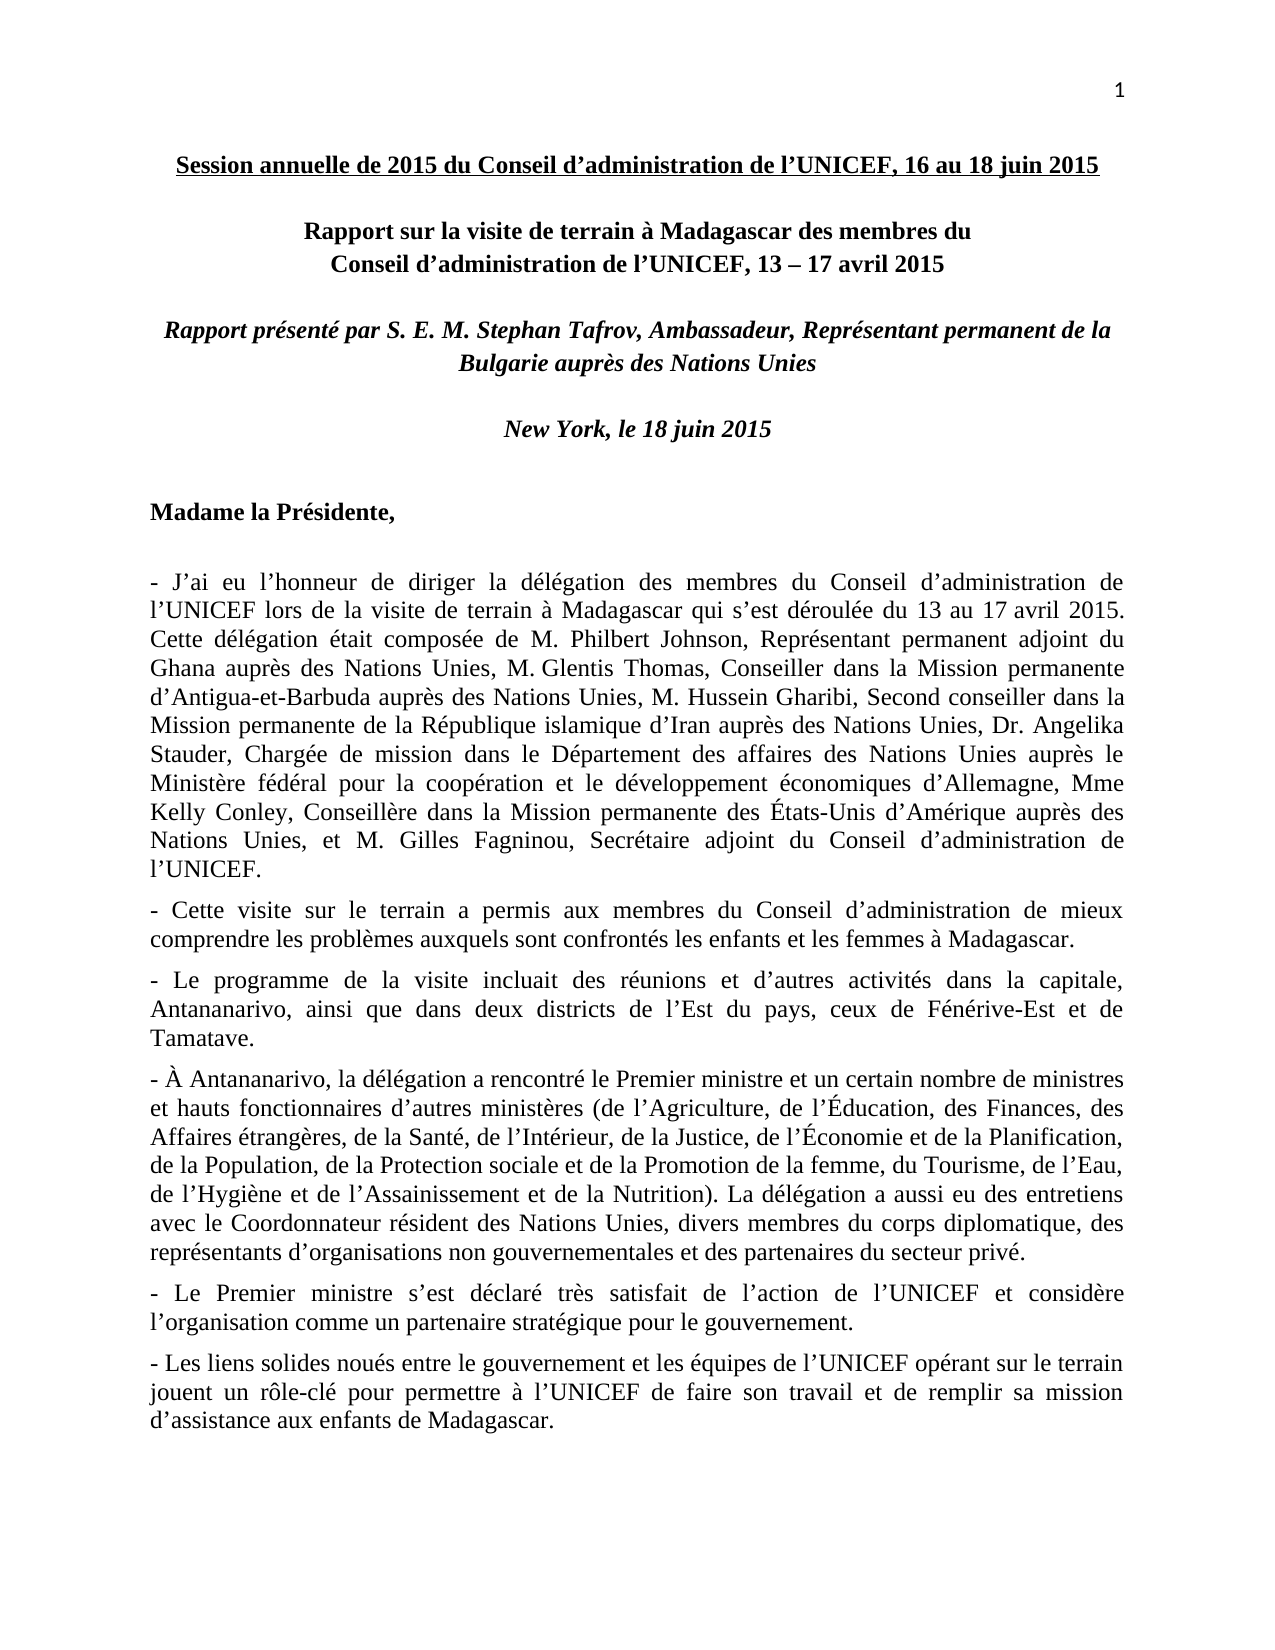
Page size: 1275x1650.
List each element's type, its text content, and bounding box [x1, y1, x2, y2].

text Rapport sur la visite de terrain à Madagascar des membres du [150, 216, 1125, 245]
text - Les liens solides noués entre le gouvernement et les équipes de l’UNICEF opérant sur le terrain jouent un rôle-clé pour permettre à l’UNICEF de faire son travail et de remplir sa mission d’assistance aux enfants de Madagascar. [150, 1348, 1125, 1434]
text Session annuelle de 2015 du Conseil d’administration de l’UNICEF, 16 au 18 juin 2015 [150, 150, 1125, 179]
text - Le programme de la visite incluait des réunions et d’autres activités dans la capitale, Antananarivo, ainsi que dans deux districts de l’Est du pays, ceux de Fénérive-Est et de Tamatave. [150, 966, 1125, 1052]
text Conseil d’administration de l’UNICEF, 13 – 17 avril 2015 [150, 249, 1125, 278]
text - J’ai eu l’honneur de diriger la délégation des membres du Conseil d’administration de l’UNICEF lors de la visite de terrain à Madagascar qui s’est déroulée du 13 au 17 avril 2015. Cette délégation était composée de M. Philbert Johnson, Représentant permanent adjoint du Ghana auprès des Nations Unies, M. Glentis Thomas, Conseiller dans la Mission permanente d’Antigua-et-Barbuda auprès des Nations Unies, M. Hussein Gharibi, Second conseiller dans la Mission permanente de la République islamique d’Iran auprès des Nations Unies, Dr. Angelika Stauder, Chargée de mission dans le Département des affaires des Nations Unies auprès le Ministère fédéral pour la coopération et le développement économiques d’Allemagne, Mme Kelly Conley, Conseillère dans la Mission permanente des États-Unis d’Amérique auprès des Nations Unies, et M. Gilles Fagninou, Secrétaire adjoint du Conseil d’administration de l’UNICEF. [150, 567, 1125, 883]
text - À Antananarivo, la délégation a rencontré le Premier ministre et un certain nombre de ministres et hauts fonctionnaires d’autres ministères (de l’Agriculture, de l’Éducation, des Finances, des Affaires étrangères, de la Santé, de l’Intérieur, de la Justice, de l’Économie et de la Planification, de la Population, de la Protection sociale et de la Promotion de la femme, du Tourisme, de l’Eau, de l’Hygiène et de l’Assainissement et de la Nutrition). La délégation a aussi eu des entretiens avec le Coordonnateur résident des Nations Unies, divers membres du corps diplomatique, des représentants d’organisations non gouvernementales et des partenaires du secteur privé. [150, 1064, 1125, 1266]
text - Le Premier ministre s’est déclaré très satisfait de l’action de l’UNICEF et considère l’organisation comme un partenaire stratégique pour le gouvernement. [150, 1278, 1125, 1336]
text Rapport présenté par S. E. M. Stephan Tafrov, Ambassadeur, Représentant permanent de la Bulgarie auprès des Nations Unies [150, 315, 1125, 377]
text - Cette visite sur le terrain a permis aux membres du Conseil d’administration de mieux comprendre les problèmes auxquels sont confrontés les enfants et les femmes à Madagascar. [150, 896, 1125, 953]
text Madame la Présidente, [150, 497, 1125, 526]
text New York, le 18 juin 2015 [150, 414, 1125, 443]
